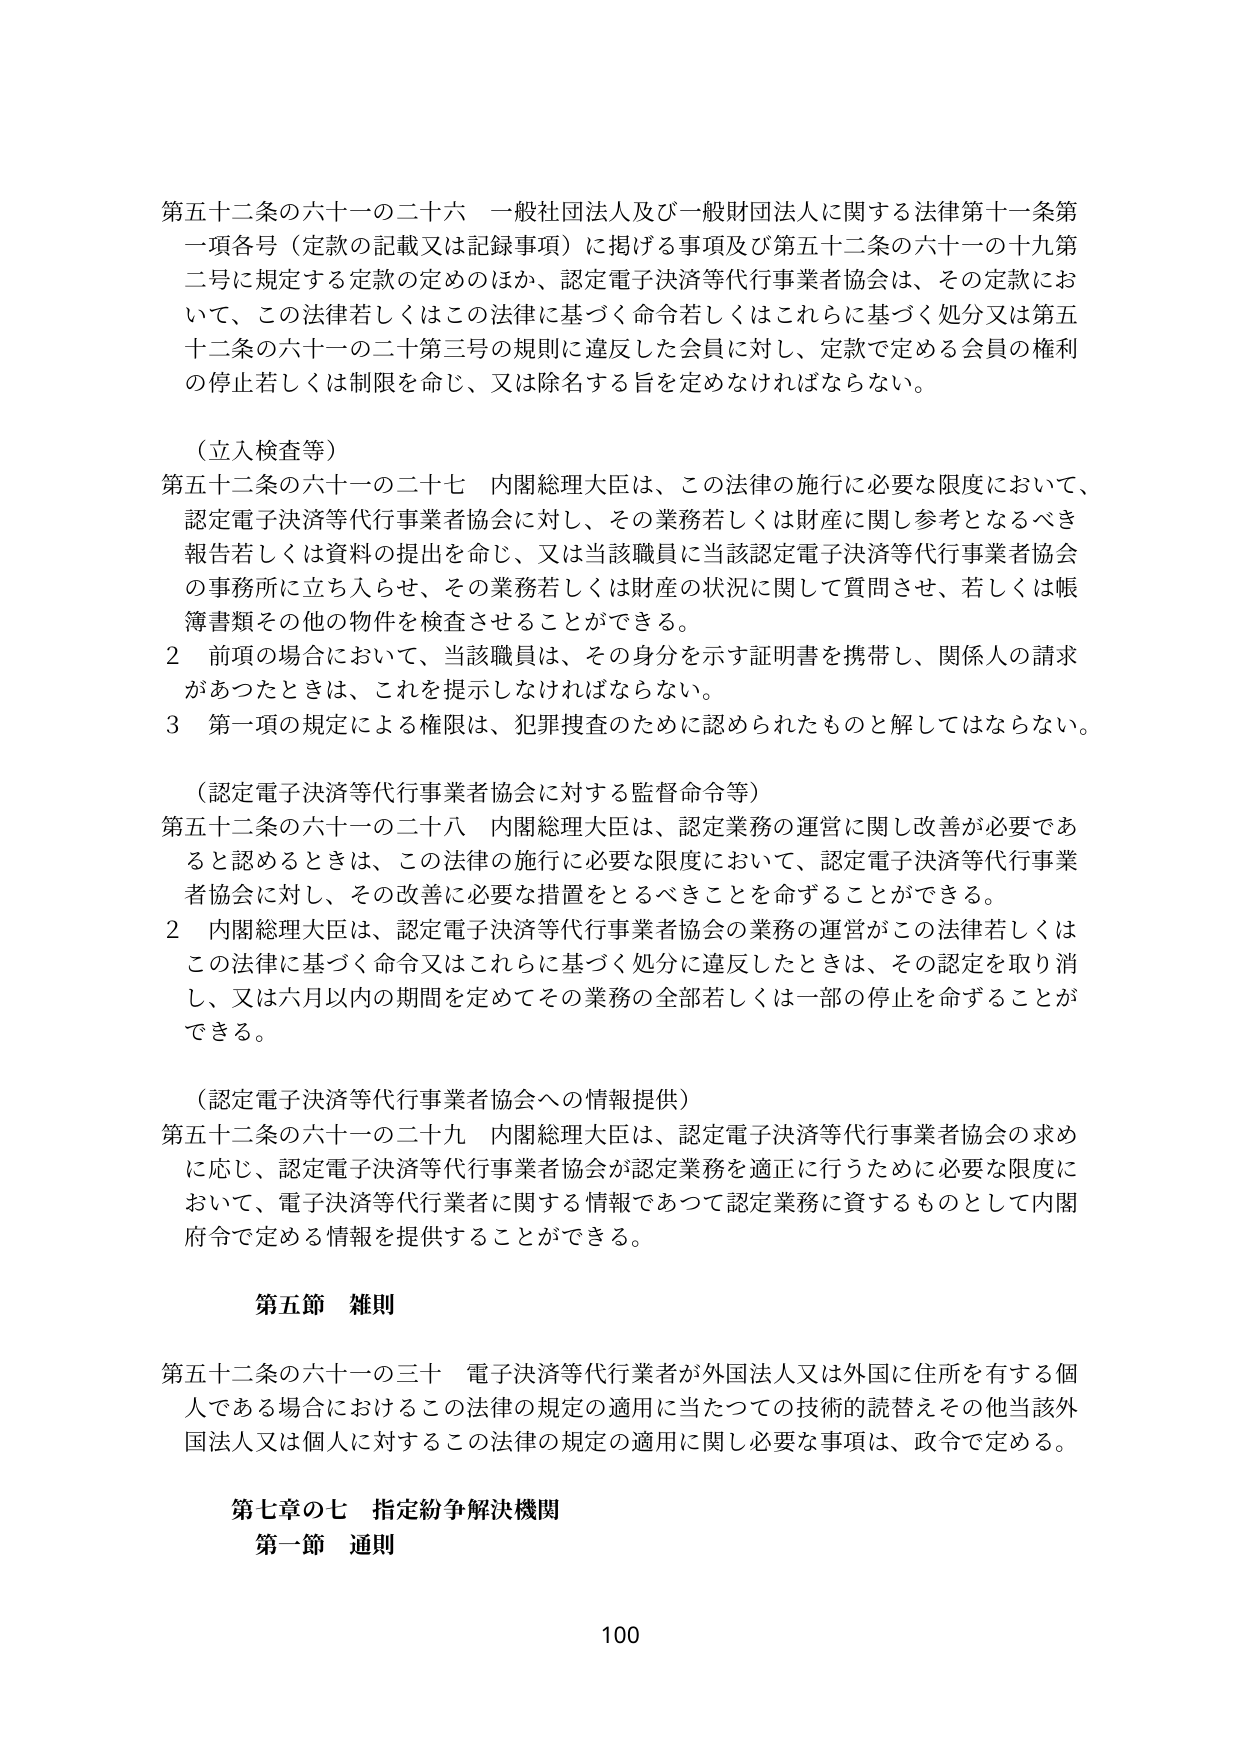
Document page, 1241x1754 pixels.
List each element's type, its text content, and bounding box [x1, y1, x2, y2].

text ２ 前項の場合において、当該職員は、その身分を示す証明書を携帯し、関係人の請求があつたときは、これを提示しなければならない。 [161, 638, 1079, 706]
text 第五十二条の六十一の二十七 内閣総理大臣は、この法律の施行に必要な限度において、認定電子決済等代行事業者協会に対し、その業務若しくは財産に関し参考となるべき報告若しくは資料の提出を命じ、又は当該職員に当該認定電子決済等代行事業者協会の事務所に立ち入らせ、その業務若しくは財産の状況に関して質問させ、若しくは帳簿書類その他の物件を検査させることができる。 [161, 467, 1079, 638]
text ３ 第一項の規定による権限は、犯罪捜査のために認められたものと解してはならない。 [161, 706, 1079, 740]
text （立入検査等） [184, 433, 1079, 467]
text （認定電子決済等代行事業者協会に対する監督命令等） [184, 774, 1079, 809]
text 第七章の七 指定紛争解決機関 [230, 1492, 1079, 1526]
text 第五十二条の六十一の二十六 一般社団法人及び一般財団法人に関する法律第十一条第一項各号（定款の記載又は記録事項）に掲げる事項及び第五十二条の六十一の十九第二号に規定する定款の定めのほか、認定電子決済等代行事業者協会は、その定款において、この法律若しくはこの法律に基づく命令若しくはこれらに基づく処分又は第五十二条の六十一の二十第三号の規則に違反した会員に対し、定款で定める会員の権利の停止若しくは制限を命じ、又は除名する旨を定めなければならない。 [161, 194, 1079, 399]
text 第五十二条の六十一の二十八 内閣総理大臣は、認定業務の運営に関し改善が必要であると認めるときは、この法律の施行に必要な限度において、認定電子決済等代行事業者協会に対し、その改善に必要な措置をとるべきことを命ずることができる。 [161, 809, 1079, 911]
text （認定電子決済等代行事業者協会への情報提供） [184, 1082, 1079, 1116]
text ２ 内閣総理大臣は、認定電子決済等代行事業者協会の業務の運営がこの法律若しくはこの法律に基づく命令又はこれらに基づく処分に違反したときは、その認定を取り消し、又は六月以内の期間を定めてその業務の全部若しくは一部の停止を命ずることができる。 [161, 911, 1079, 1048]
text 第五十二条の六十一の二十九 内閣総理大臣は、認定電子決済等代行事業者協会の求めに応じ、認定電子決済等代行事業者協会が認定業務を適正に行うために必要な限度において、電子決済等代行業者に関する情報であつて認定業務に資するものとして内閣府令で定める情報を提供することができる。 [161, 1116, 1079, 1253]
text 第一節 通則 [253, 1526, 1079, 1560]
text 第五節 雑則 [253, 1287, 1079, 1321]
text 第五十二条の六十一の三十 電子決済等代行業者が外国法人又は外国に住所を有する個人である場合におけるこの法律の規定の適用に当たつての技術的読替えその他当該外国法人又は個人に対するこの法律の規定の適用に関し必要な事項は、政令で定める。 [161, 1355, 1079, 1458]
